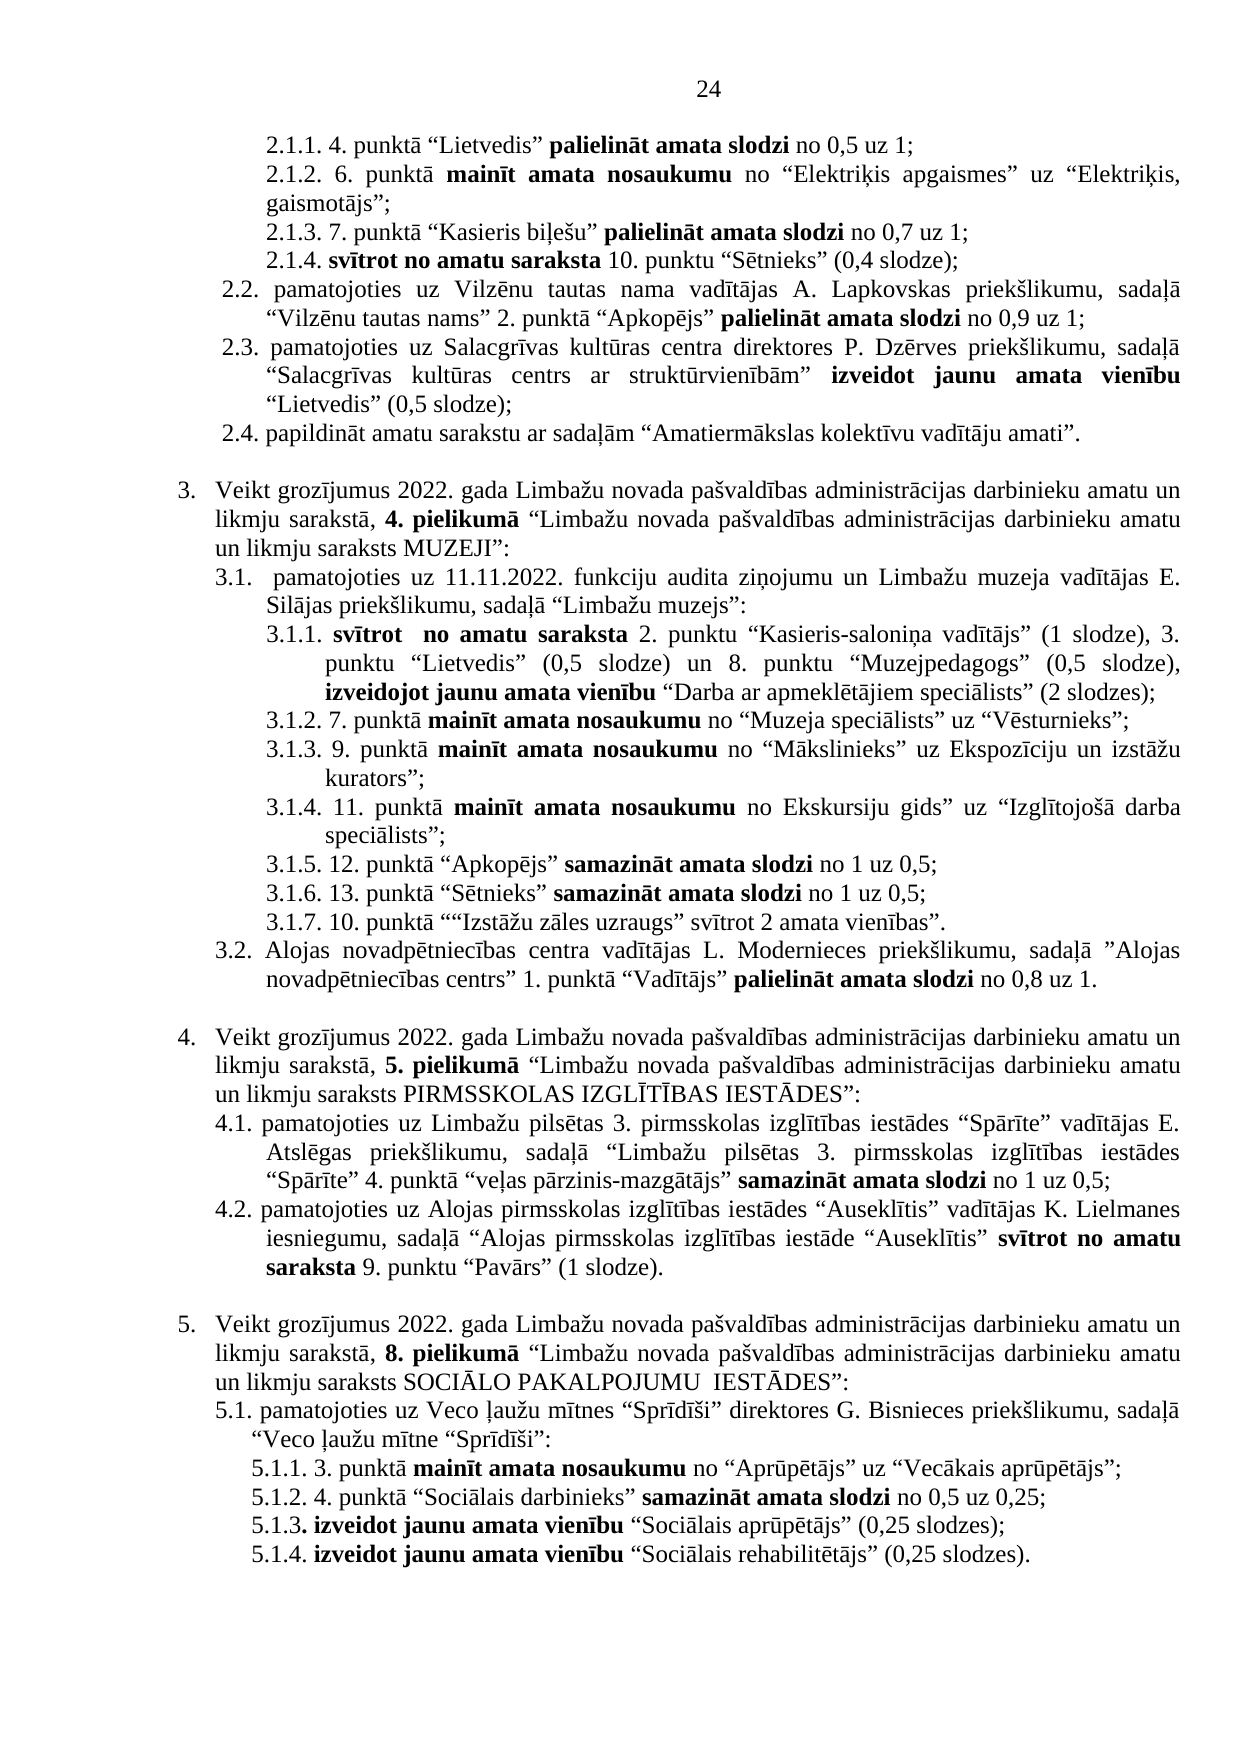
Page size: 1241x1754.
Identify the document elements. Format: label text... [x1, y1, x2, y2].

text 4.1. pamatojoties uz Limbažu pilsētas 3. pirmsskolas izglītības iestādes “Spārīte” vadītājas E. Atslēgas priekšlikumu, sadaļā “Limbažu pilsētas 3. pirmsskolas izglītības iestādes “Spārīte” 4. punktā “veļas pārzinis-mazgātājs” samazināt amata slodzi no 1 uz 0,5; [215, 1108, 1181, 1194]
text 5.1.3. izveidot jaunu amata vienību “Sociālais aprūpētājs” (0,25 slodzes); [251, 1511, 1181, 1539]
text 2.3. pamatojoties uz Salacgrīvas kultūras centra direktores P. Dzērves priekšlikumu, sadaļā “Salacgrīvas kultūras centrs ar struktūrvienībām” izveidot jaunu amata vienību “Lietvedis” (0,5 slodze); [222, 332, 1181, 418]
text 5.1.1. 3. punktā mainīt amata nosaukumu no “Aprūpētājs” uz “Vecākais aprūpētājs”; [251, 1453, 1181, 1482]
text 3.2. Alojas novadpētniecības centra vadītājas L. Modernieces priekšlikumu, sadaļā ”Alojas novadpētniecības centrs” 1. punktā “Vadītājs” palielināt amata slodzi no 0,8 uz 1. [215, 936, 1181, 993]
text 3.1.5. 12. punktā “Apkopējs” samazināt amata slodzi no 1 uz 0,5; [266, 849, 1181, 878]
list Veikt grozījumus 2022. gada Limbažu novada pašvaldības administrācijas darbinieku amatu un likmju sarakstā, 4. pielikumā “Limbažu novada pašvaldības administrācijas darbinieku amatu un likmju saraksts MUZEJI”: [177, 476, 1181, 562]
text 2.1.3. 7. punktā “Kasieris biļešu” palielināt amata slodzi no 0,7 uz 1; [266, 217, 1181, 246]
text 2.4. papildināt amatu sarakstu ar sadaļām “Amatiermākslas kolektīvu vadītāju amati”. [222, 418, 1181, 447]
text 3.1.4. 11. punktā mainīt amata nosaukumu no Ekskursiju gids” uz “Izglītojošā darba speciālists”; [266, 792, 1181, 849]
text 3.1.3. 9. punktā mainīt amata nosaukumu no “Mākslinieks” uz Ekspozīciju un izstāžu kurators”; [266, 734, 1181, 792]
text 3.1. pamatojoties uz 11.11.2022. funkciju audita ziņojumu un Limbažu muzeja vadītājas E. Silājas priekšlikumu, sadaļā “Limbažu muzejs”: [215, 562, 1181, 619]
text 3.1.7. 10. punktā ““Izstāžu zāles uzraugs” svītrot 2 amata vienības”. [266, 907, 1181, 936]
text 2.1.4. svītrot no amatu saraksta 10. punktu “Sētnieks” (0,4 slodze); [266, 246, 1181, 274]
text 5.1.4. izveidot jaunu amata vienību “Sociālais rehabilitētājs” (0,25 slodzes). [251, 1539, 1181, 1568]
list Veikt grozījumus 2022. gada Limbažu novada pašvaldības administrācijas darbinieku amatu un likmju sarakstā, 8. pielikumā “Limbažu novada pašvaldības administrācijas darbinieku amatu un likmju saraksts SOCIĀLO PAKALPOJUMU IESTĀDES”: [177, 1309, 1181, 1396]
text 2.1.1. 4. punktā “Lietvedis” palielināt amata slodzi no 0,5 uz 1; [266, 131, 1181, 159]
text 3.1.6. 13. punktā “Sētnieks” samazināt amata slodzi no 1 uz 0,5; [266, 878, 1181, 907]
text 2.2. pamatojoties uz Vilzēnu tautas nama vadītājas A. Lapkovskas priekšlikumu, sadaļā “Vilzēnu tautas nams” 2. punktā “Apkopējs” palielināt amata slodzi no 0,9 uz 1; [222, 274, 1181, 332]
list Veikt grozījumus 2022. gada Limbažu novada pašvaldības administrācijas darbinieku amatu un likmju sarakstā, 5. pielikumā “Limbažu novada pašvaldības administrācijas darbinieku amatu un likmju saraksts PIRMSSKOLAS IZGLĪTĪBAS IESTĀDES”: [177, 1022, 1181, 1108]
text 5.1. pamatojoties uz Veco ļaužu mītnes “Sprīdīši” direktores G. Bisnieces priekšlikumu, sadaļā “Veco ļaužu mītne “Sprīdīši”: [215, 1396, 1181, 1453]
text 3.1.1. svītrot no amatu saraksta 2. punktu “Kasieris-saloniņa vadītājs” (1 slodze), 3. punktu “Lietvedis” (0,5 slodze) un 8. punktu “Muzejpedagogs” (0,5 slodze), izveidojot jaunu amata vienību “Darba ar apmeklētājiem speciālists” (2 slodzes); [266, 619, 1181, 706]
text 3.1.2. 7. punktā mainīt amata nosaukumu no “Muzeja speciālists” uz “Vēsturnieks”; [266, 706, 1181, 734]
text 2.1.2. 6. punktā mainīt amata nosaukumu no “Elektriķis apgaismes” uz “Elektriķis, gaismotājs”; [266, 159, 1181, 217]
text 5.1.2. 4. punktā “Sociālais darbinieks” samazināt amata slodzi no 0,5 uz 0,25; [251, 1482, 1181, 1511]
text 4.2. pamatojoties uz Alojas pirmsskolas izglītības iestādes “Auseklītis” vadītājas K. Lielmanes iesniegumu, sadaļā “Alojas pirmsskolas izglītības iestāde “Auseklītis” svītrot no amatu saraksta 9. punktu “Pavārs” (1 slodze). [215, 1194, 1181, 1281]
